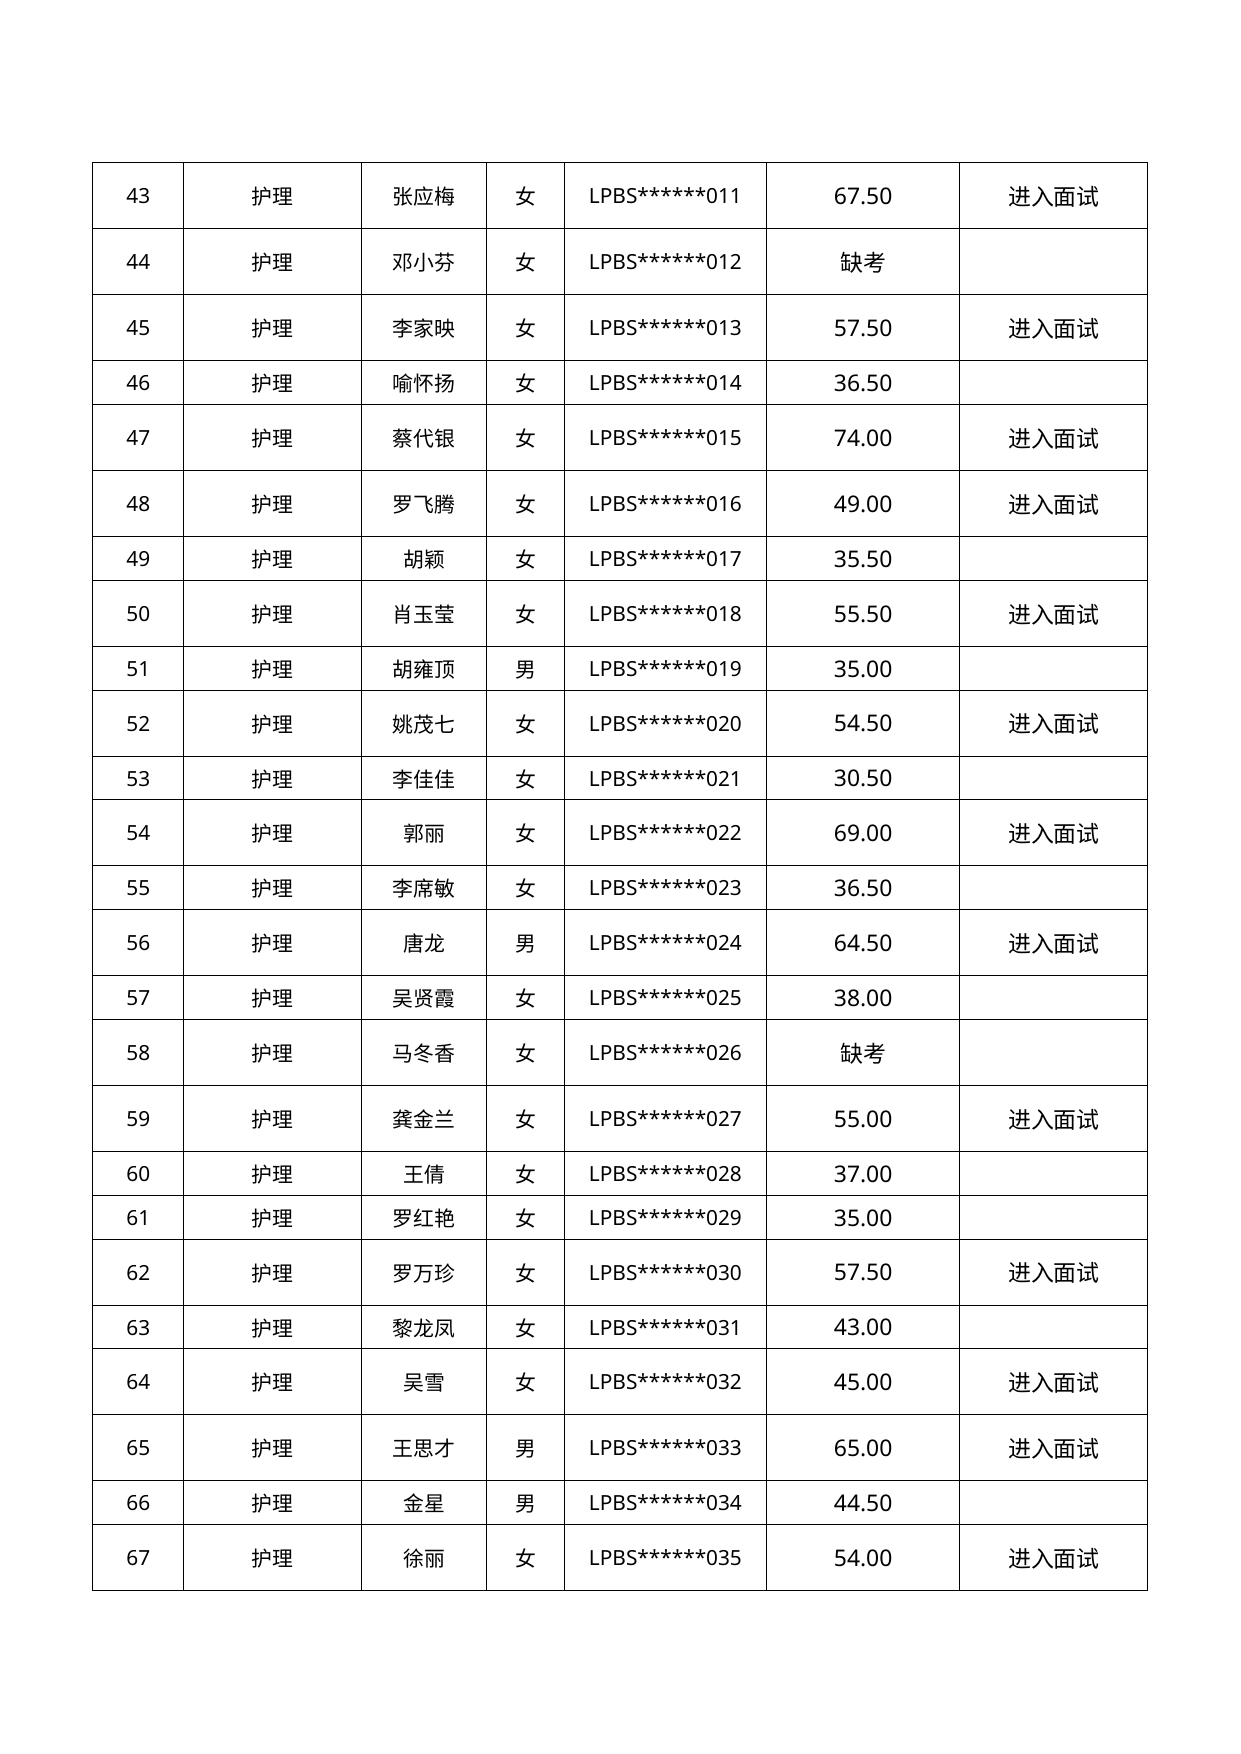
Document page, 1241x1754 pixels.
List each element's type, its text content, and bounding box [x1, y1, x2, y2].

table_cell 护理 [184, 1020, 361, 1085]
table_cell 进入面试 [960, 163, 1147, 228]
table_cell 罗万珍 [362, 1240, 486, 1304]
table_cell 55 [93, 866, 183, 909]
table_cell 45.00 [767, 1349, 959, 1414]
table_cell 女 [487, 361, 564, 404]
table_cell 36.50 [767, 866, 959, 909]
table_cell 54.50 [767, 691, 959, 756]
table_cell 进入面试 [960, 405, 1147, 470]
table_cell 进入面试 [960, 1240, 1147, 1304]
table_cell 护理 [184, 647, 361, 689]
table_cell [960, 361, 1147, 404]
table_cell 45 [93, 295, 183, 360]
table_cell LPBS******015 [565, 405, 766, 470]
table_cell 男 [487, 647, 564, 689]
table_cell 护理 [184, 405, 361, 470]
table_cell 护理 [184, 691, 361, 756]
table_cell 61 [93, 1196, 183, 1238]
table_cell 62 [93, 1240, 183, 1304]
table_cell 67 [93, 1525, 183, 1590]
table_cell [960, 647, 1147, 689]
table_cell 男 [487, 910, 564, 975]
table_cell 护理 [184, 1152, 361, 1195]
table_cell 进入面试 [960, 1086, 1147, 1151]
table_cell 护理 [184, 976, 361, 1019]
table_cell 罗飞腾 [362, 471, 486, 536]
table_cell 缺考 [767, 229, 959, 294]
table_cell 蔡代银 [362, 405, 486, 470]
table_cell 徐丽 [362, 1525, 486, 1590]
table_cell 女 [487, 295, 564, 360]
table_cell 护理 [184, 910, 361, 975]
table_cell 女 [487, 1306, 564, 1348]
table_cell 护理 [184, 1240, 361, 1304]
table_cell 55.50 [767, 581, 959, 646]
table_cell 69.00 [767, 800, 959, 865]
table_cell [960, 537, 1147, 580]
table_cell 男 [487, 1481, 564, 1524]
table_cell LPBS******034 [565, 1481, 766, 1524]
table_cell 缺考 [767, 1020, 959, 1085]
table_cell 护理 [184, 1306, 361, 1348]
table_cell 57.50 [767, 295, 959, 360]
table_cell [960, 229, 1147, 294]
table_cell 52 [93, 691, 183, 756]
table_cell 护理 [184, 295, 361, 360]
table_cell 女 [487, 976, 564, 1019]
table_cell 李家映 [362, 295, 486, 360]
table_cell [960, 1020, 1147, 1085]
table_cell 44 [93, 229, 183, 294]
table_cell LPBS******013 [565, 295, 766, 360]
table_cell LPBS******032 [565, 1349, 766, 1414]
table_cell 护理 [184, 800, 361, 865]
table_cell 43 [93, 163, 183, 228]
table_cell 进入面试 [960, 295, 1147, 360]
table_cell 56 [93, 910, 183, 975]
table_cell LPBS******012 [565, 229, 766, 294]
table_cell 女 [487, 866, 564, 909]
table_cell [960, 1152, 1147, 1195]
table_cell 47 [93, 405, 183, 470]
table_cell 51 [93, 647, 183, 689]
table_cell LPBS******014 [565, 361, 766, 404]
table_cell 李席敏 [362, 866, 486, 909]
table_cell 护理 [184, 581, 361, 646]
table_cell 女 [487, 691, 564, 756]
table_cell 女 [487, 1196, 564, 1238]
table_cell 女 [487, 471, 564, 536]
table_cell [960, 1306, 1147, 1348]
table_cell LPBS******021 [565, 757, 766, 799]
table_cell [960, 866, 1147, 909]
table_cell 50 [93, 581, 183, 646]
table_cell 肖玉莹 [362, 581, 486, 646]
table_cell [960, 976, 1147, 1019]
table_cell 67.50 [767, 163, 959, 228]
table_cell 54.00 [767, 1525, 959, 1590]
table_cell 进入面试 [960, 471, 1147, 536]
table_cell LPBS******029 [565, 1196, 766, 1238]
table_cell LPBS******025 [565, 976, 766, 1019]
table_cell LPBS******019 [565, 647, 766, 689]
table_cell 74.00 [767, 405, 959, 470]
table_cell 女 [487, 229, 564, 294]
table_cell 马冬香 [362, 1020, 486, 1085]
table_cell 进入面试 [960, 910, 1147, 975]
table_cell 女 [487, 757, 564, 799]
table_cell 女 [487, 1349, 564, 1414]
table_cell LPBS******022 [565, 800, 766, 865]
table_cell 王思才 [362, 1415, 486, 1480]
table_cell 53 [93, 757, 183, 799]
table_cell 护理 [184, 757, 361, 799]
table_cell 女 [487, 1240, 564, 1304]
table_cell 48 [93, 471, 183, 536]
table_cell LPBS******031 [565, 1306, 766, 1348]
table_cell 护理 [184, 537, 361, 580]
table_cell LPBS******027 [565, 1086, 766, 1151]
table_cell 护理 [184, 1349, 361, 1414]
table_cell 女 [487, 1152, 564, 1195]
table_cell 护理 [184, 1525, 361, 1590]
table_cell 女 [487, 405, 564, 470]
table_cell 65.00 [767, 1415, 959, 1480]
table_cell 64.50 [767, 910, 959, 975]
table_cell 进入面试 [960, 691, 1147, 756]
table_cell 护理 [184, 1481, 361, 1524]
table_cell 龚金兰 [362, 1086, 486, 1151]
table_cell 护理 [184, 1196, 361, 1238]
table_cell 女 [487, 1525, 564, 1590]
table_cell 36.50 [767, 361, 959, 404]
table_cell 女 [487, 163, 564, 228]
table_cell 55.00 [767, 1086, 959, 1151]
table_cell 进入面试 [960, 800, 1147, 865]
table_cell 女 [487, 537, 564, 580]
table_cell 罗红艳 [362, 1196, 486, 1238]
table_cell 49 [93, 537, 183, 580]
table_cell LPBS******017 [565, 537, 766, 580]
table_cell [960, 757, 1147, 799]
table_cell 59 [93, 1086, 183, 1151]
table_cell LPBS******023 [565, 866, 766, 909]
table_cell LPBS******018 [565, 581, 766, 646]
table_cell 护理 [184, 866, 361, 909]
table_cell 30.50 [767, 757, 959, 799]
table_cell LPBS******033 [565, 1415, 766, 1480]
table_cell 进入面试 [960, 1525, 1147, 1590]
table_cell 进入面试 [960, 581, 1147, 646]
table_cell LPBS******030 [565, 1240, 766, 1304]
table_cell 姚茂七 [362, 691, 486, 756]
table_cell 唐龙 [362, 910, 486, 975]
table_cell LPBS******035 [565, 1525, 766, 1590]
table_cell 邓小芬 [362, 229, 486, 294]
table_cell 护理 [184, 1415, 361, 1480]
table_cell 35.00 [767, 1196, 959, 1238]
table_cell 66 [93, 1481, 183, 1524]
table_cell 38.00 [767, 976, 959, 1019]
table_cell 护理 [184, 471, 361, 536]
table_cell 金星 [362, 1481, 486, 1524]
table_cell 54 [93, 800, 183, 865]
table_cell LPBS******011 [565, 163, 766, 228]
table_cell 女 [487, 1020, 564, 1085]
table_cell 49.00 [767, 471, 959, 536]
table_cell 吴雪 [362, 1349, 486, 1414]
table_cell 吴贤霞 [362, 976, 486, 1019]
table_cell LPBS******020 [565, 691, 766, 756]
table_cell 65 [93, 1415, 183, 1480]
table_cell [960, 1196, 1147, 1238]
table_cell 57.50 [767, 1240, 959, 1304]
table_cell 王倩 [362, 1152, 486, 1195]
table_cell 35.50 [767, 537, 959, 580]
table_cell 女 [487, 800, 564, 865]
table_cell LPBS******028 [565, 1152, 766, 1195]
table_cell 护理 [184, 229, 361, 294]
table_cell 护理 [184, 1086, 361, 1151]
table_cell 43.00 [767, 1306, 959, 1348]
table_cell 35.00 [767, 647, 959, 689]
table_cell 37.00 [767, 1152, 959, 1195]
table_cell 女 [487, 1086, 564, 1151]
table_cell 护理 [184, 361, 361, 404]
table_cell 张应梅 [362, 163, 486, 228]
table_cell [960, 1481, 1147, 1524]
table_cell 58 [93, 1020, 183, 1085]
table_cell 郭丽 [362, 800, 486, 865]
table_cell 胡雍顶 [362, 647, 486, 689]
table_cell 男 [487, 1415, 564, 1480]
table_cell 女 [487, 581, 564, 646]
table_cell 46 [93, 361, 183, 404]
table_cell 黎龙凤 [362, 1306, 486, 1348]
table_cell LPBS******026 [565, 1020, 766, 1085]
table_cell 进入面试 [960, 1349, 1147, 1414]
table_cell 胡颖 [362, 537, 486, 580]
table_cell 57 [93, 976, 183, 1019]
table_cell LPBS******024 [565, 910, 766, 975]
table_cell 护理 [184, 163, 361, 228]
table_cell 60 [93, 1152, 183, 1195]
table_cell 44.50 [767, 1481, 959, 1524]
table_cell 63 [93, 1306, 183, 1348]
table_cell LPBS******016 [565, 471, 766, 536]
table_cell 进入面试 [960, 1415, 1147, 1480]
table_cell 李佳佳 [362, 757, 486, 799]
table_cell 喻怀扬 [362, 361, 486, 404]
table_cell 64 [93, 1349, 183, 1414]
